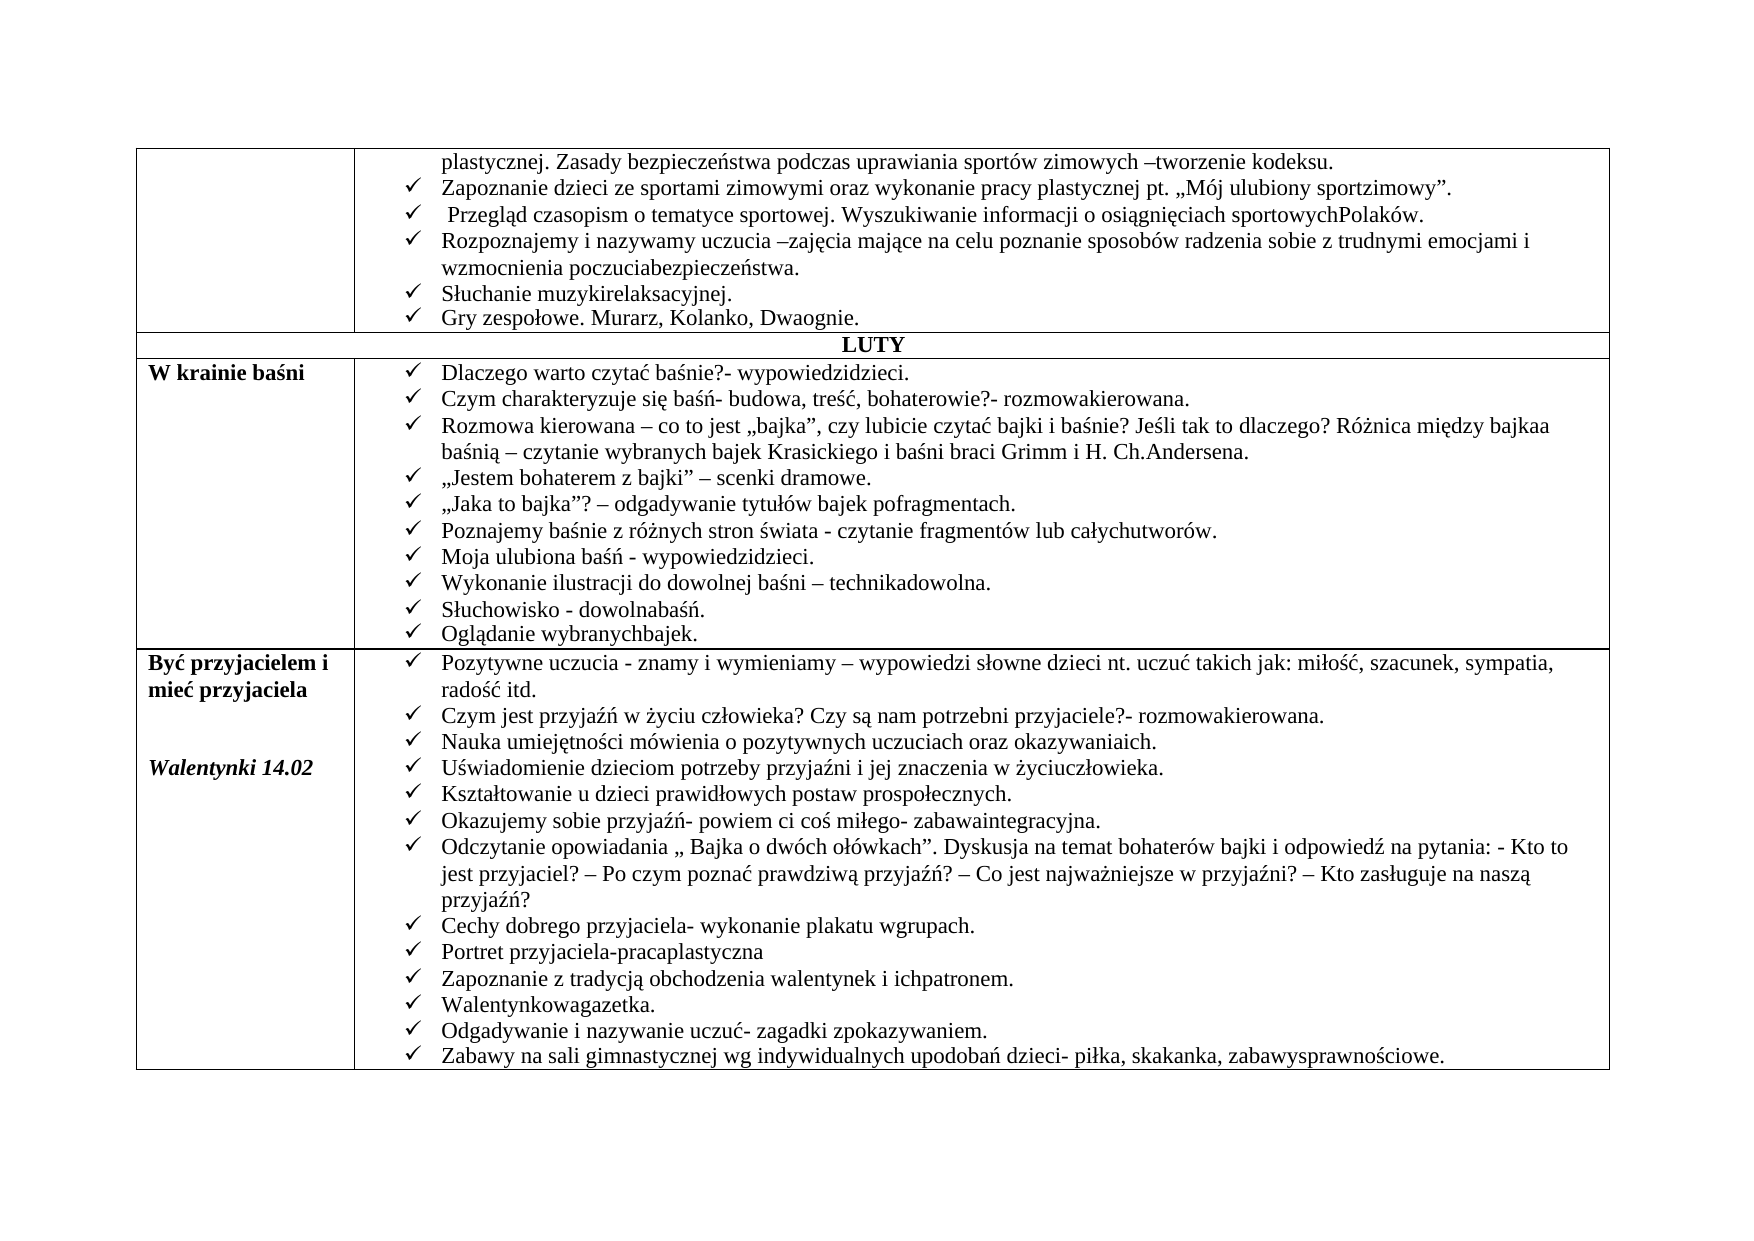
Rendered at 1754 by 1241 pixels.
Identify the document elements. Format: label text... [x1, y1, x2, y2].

table_cell LUTY [137, 333, 1609, 358]
table_cell Dlaczego warto czytać baśnie?- wypowiedzidzieci. Czym charakteryzuje się baśń- budowa, treść, bohaterowie?- rozmowakierowana. Rozmowa kierowana – co to jest „bajka”, czy lubicie czytać bajki i baśnie? Jeśli tak to dlaczego? Różnica między bajkaa baśnią – czytanie wybranych bajek Krasickiego i baśni braci Grimm i H. Ch.Andersena. „Jestem bohaterem z bajki” – scenki dramowe. „Jaka to bajka”? – odgadywanie tytułów bajek pofragmentach. Poznajemy baśnie z różnych stron świata - czytanie fragmentów lub całychutworów. Moja ulubiona baśń - wypowiedzidzieci. Wykonanie ilustracji do dowolnej baśni – technikadowolna. Słuchowisko - dowolnabaśń. Oglądanie wybranychbajek. [355, 359, 1609, 648]
table_header [137, 149, 354, 332]
table_cell Być przyjacielem i mieć przyjaciela Walentynki 14.02 [137, 650, 354, 1069]
table_cell W krainie baśni [137, 359, 354, 648]
table_cell Pozytywne uczucia - znamy i wymieniamy – wypowiedzi słowne dzieci nt. uczuć takich jak: miłość, szacunek, sympatia, radość itd. Czym jest przyjaźń w życiu człowieka? Czy są nam potrzebni przyjaciele?- rozmowakierowana. Nauka umiejętności mówienia o pozytywnych uczuciach oraz okazywaniaich. Uświadomienie dzieciom potrzeby przyjaźni i jej znaczenia w życiuczłowieka. Kształtowanie u dzieci prawidłowych postaw prospołecznych. Okazujemy sobie przyjaźń- powiem ci coś miłego- zabawaintegracyjna. Odczytanie opowiadania „ Bajka o dwóch ołówkach”. Dyskusja na temat bohaterów bajki i odpowiedź na pytania: - Kto to jest przyjaciel? – Po czym poznać prawdziwą przyjaźń? – Co jest najważniejsze w przyjaźni? – Kto zasługuje na naszą przyjaźń? Cechy dobrego przyjaciela- wykonanie plakatu wgrupach. Portret przyjaciela-pracaplastyczna Zapoznanie z tradycją obchodzenia walentynek i ichpatronem. Walentynkowagazetka. Odgadywanie i nazywanie uczuć- zagadki zpokazywaniem. Zabawy na sali gimnastycznej wg indywidualnych upodobań dzieci- piłka, skakanka, zabawysprawnościowe. [355, 650, 1609, 1069]
table_header plastycznej. Zasady bezpieczeństwa podczas uprawiania sportów zimowych –tworzenie kodeksu. Zapoznanie dzieci ze sportami zimowymi oraz wykonanie pracy plastycznej pt. „Mój ulubiony sportzimowy”. Przegląd czasopism o tematyce sportowej. Wyszukiwanie informacji o osiągnięciach sportowychPolaków. Rozpoznajemy i nazywamy uczucia –zajęcia mające na celu poznanie sposobów radzenia sobie z trudnymi emocjami i wzmocnienia poczuciabezpieczeństwa. Słuchanie muzykirelaksacyjnej. Gry zespołowe. Murarz, Kolanko, Dwaognie. [355, 149, 1609, 332]
